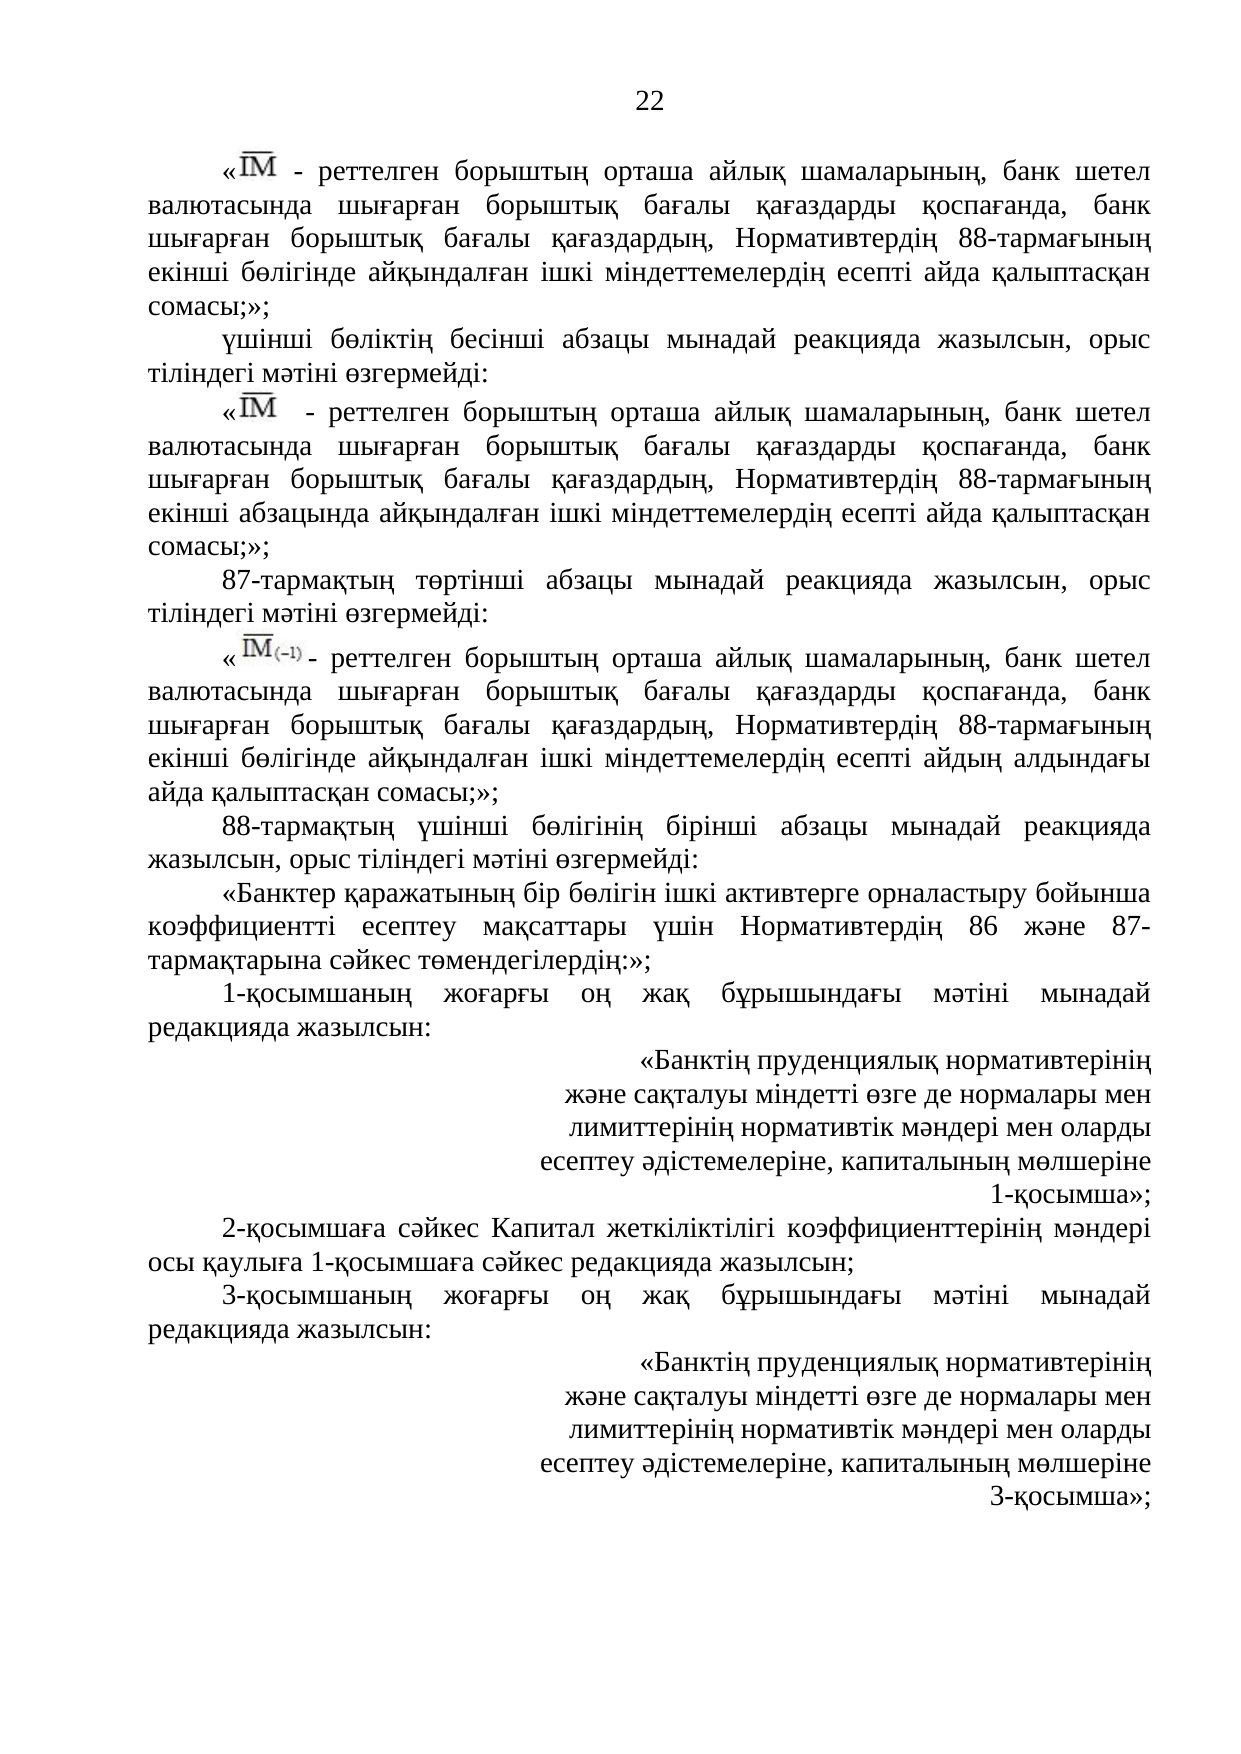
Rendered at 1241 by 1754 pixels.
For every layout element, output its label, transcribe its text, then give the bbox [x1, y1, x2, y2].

text « - реттелген борыштың орташа айлық шамаларының, банк шетел валютасында шығарған борыштық бағалы қағаздарды қоспағанда, банк шығарған борыштық бағалы қағаздардың, Нормативтердің 88-тармағының екінші абзацында айқындалған ішкі міндеттемелердің есепті айда қалыптасқан сомасы;»; [148, 388, 1152, 562]
text 1-қосымша»; [148, 1177, 1152, 1210]
text «Банктер қаражатының бір бөлігін ішкі активтерге орналастыру бойынша коэффициентті есептеу мақсаттары үшін Нормативтердің 86 және 87-тармақтарына сәйкес төмендегілердің:»; [148, 875, 1152, 975]
text «Банктің пруденциялық нормативтерінің [148, 1042, 1152, 1076]
text үшінші бөліктің бесінші абзацы мынадай реакцияда жазылсын, орыс тіліндегі мәтіні өзгермейді: [148, 321, 1152, 388]
picture [236, 147, 278, 181]
text «- реттелген борыштың орташа айлық шамаларының, банк шетел валютасында шығарған борыштық бағалы қағаздарды қоспағанда, банк шығарған борыштық бағалы қағаздардың, Нормативтердің 88-тармағының екінші бөлігінде айқындалған ішкі міндеттемелердің есепті айдың алдындағы айда қалыптасқан сомасы;»; [148, 629, 1152, 808]
text лимиттерінің нормативтік мәндері мен оларды [148, 1109, 1152, 1143]
text және сақталуы міндетті өзге де нормалары мен [148, 1378, 1152, 1411]
text және сақталуы міндетті өзге де нормалары мен [148, 1076, 1152, 1109]
text «Банктің пруденциялық нормативтерінің [148, 1344, 1152, 1378]
text « - реттелген борыштың орташа айлық шамаларының, банк шетел валютасында шығарған борыштық бағалы қағаздарды қоспағанда, банк шығарған борыштық бағалы қағаздардың, Нормативтердің 88-тармағының екінші бөлігінде айқындалған ішкі міндеттемелердің есепті айда қалыптасқан сомасы;»; [148, 148, 1152, 321]
text 87-тармақтың төртінші абзацы мынадай реакцияда жазылсын, орыс тіліндегі мәтіні өзгермейді: [148, 562, 1152, 629]
text 3-қосымшаның жоғарғы оң жақ бұрышындағы мәтіні мынадай редакцияда жазылсын: [148, 1277, 1152, 1344]
text есептеу әдістемелеріне, капиталының мөлшеріне [148, 1143, 1152, 1177]
picture [236, 628, 308, 668]
text есептеу әдістемелеріне, капиталының мөлшеріне [148, 1445, 1152, 1478]
text 88-тармақтың үшінші бөлігінің бірінші абзацы мынадай реакцияда жазылсын, орыс тіліндегі мәтіні өзгермейді: [148, 808, 1152, 875]
text 2-қосымшаға сәйкес Капитал жеткіліктілігі коэффициенттерінің мәндері осы қаулыға 1-қосымшаға сәйкес редакцияда жазылсын; [148, 1210, 1152, 1277]
text лимиттерінің нормативтік мәндері мен оларды [148, 1411, 1152, 1445]
picture [236, 388, 278, 422]
text 1-қосымшаның жоғарғы оң жақ бұрышындағы мәтіні мынадай редакцияда жазылсын: [148, 975, 1152, 1042]
text 3-қосымша»; [148, 1478, 1152, 1512]
